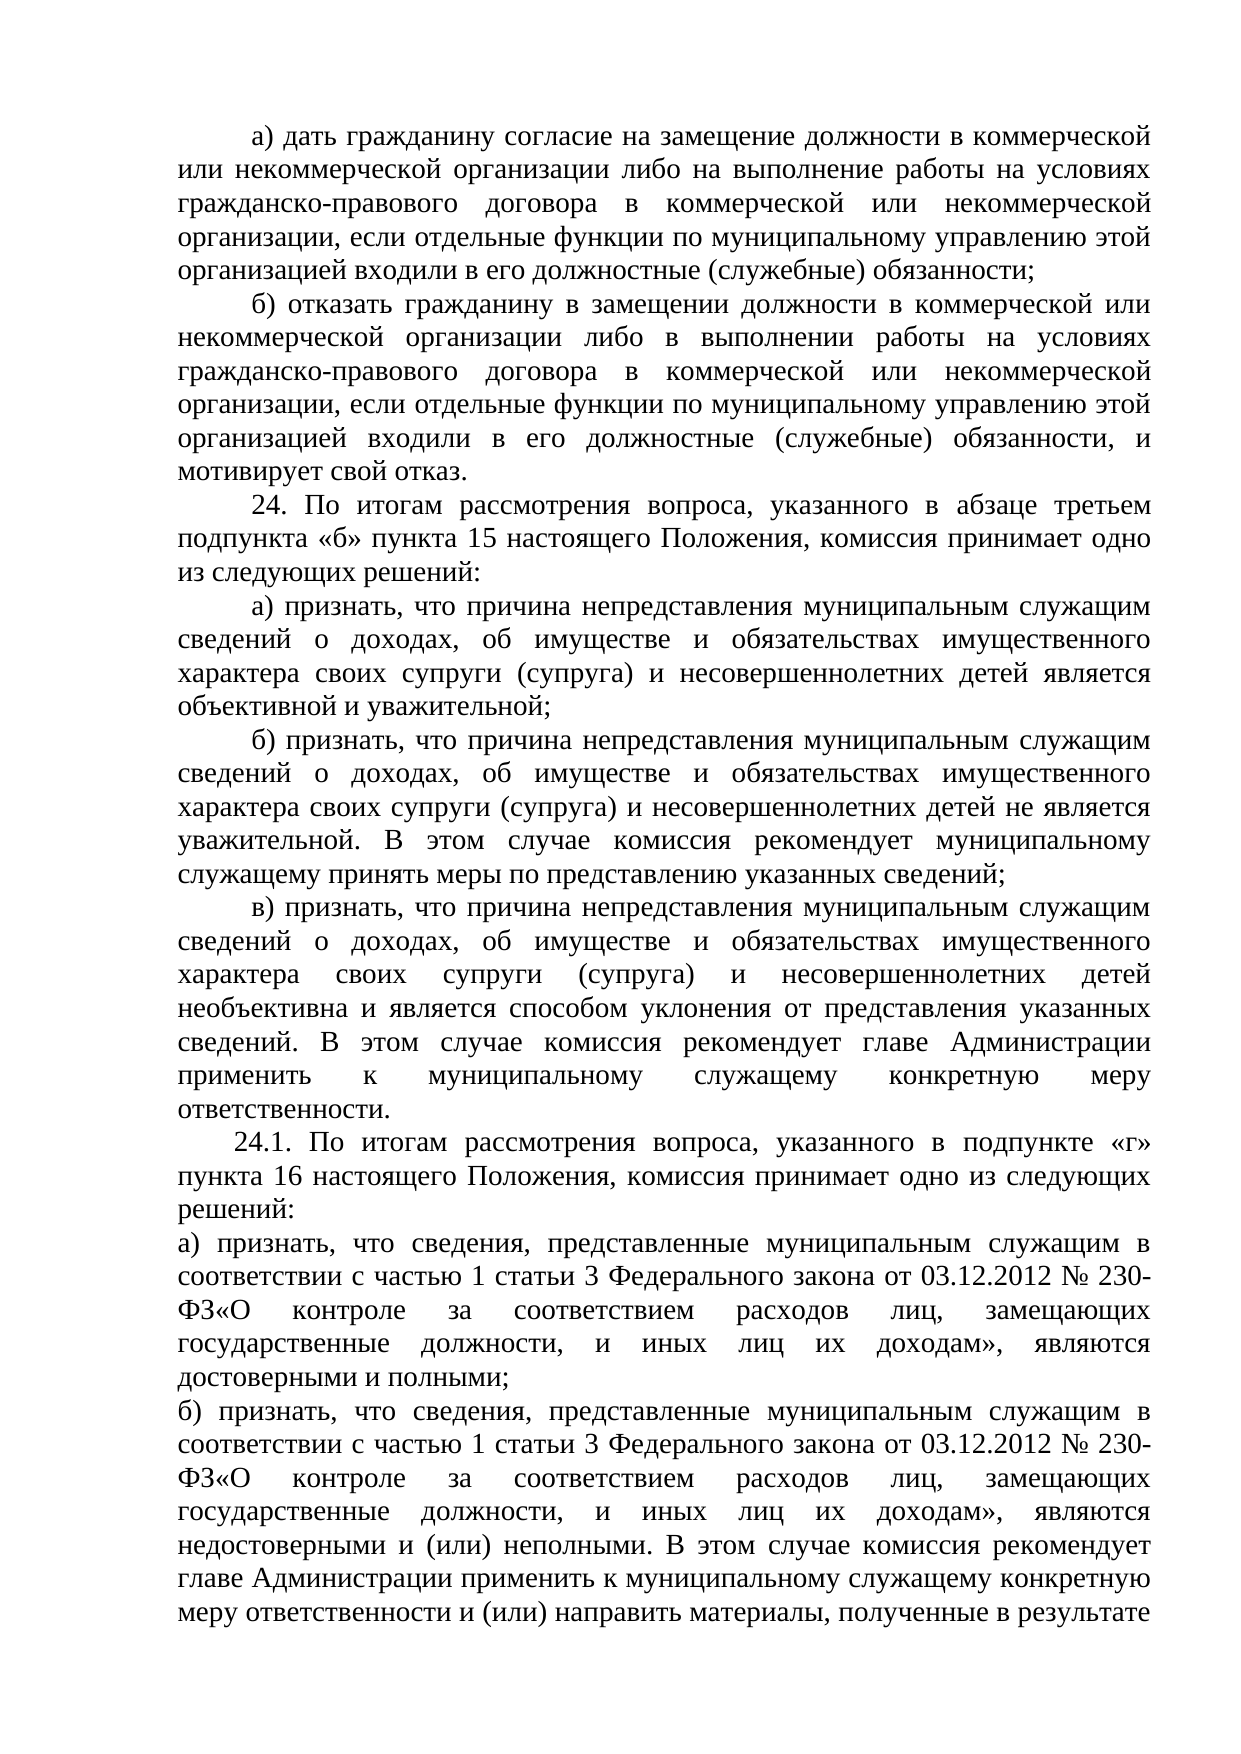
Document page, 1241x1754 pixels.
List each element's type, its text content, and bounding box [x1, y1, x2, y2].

text а) дать гражданину согласие на замещение должности в коммерческой или некоммерческой организации либо на выполнение работы на условиях гражданско-правового договора в коммерческой или некоммерческой организации, если отдельные функции по муниципальному управлению этой организацией входили в его должностные (служебные) обязанности; [177, 118, 1152, 286]
text 24. По итогам рассмотрения вопроса, указанного в абзаце третьем подпункта «б» пункта 15 настоящего Положения, комиссия принимает одно из следующих решений: [177, 487, 1152, 588]
text а) признать, что причина непредставления муниципальным служащим сведений о доходах, об имуществе и обязательствах имущественного характера своих супруги (супруга) и несовершеннолетних детей является объективной и уважительной; [177, 588, 1152, 722]
text б) отказать гражданину в замещении должности в коммерческой или некоммерческой организации либо в выполнении работы на условиях гражданско-правового договора в коммерческой или некоммерческой организации, если отдельные функции по муниципальному управлению этой организацией входили в его должностные (служебные) обязанности, и мотивирует свой отказ. [177, 286, 1152, 487]
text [177, 1393, 1152, 1627]
text 24.1. По итогам рассмотрения вопроса, указанного в подпункте «г» пункта 16 настоящего Положения, комиссия принимает одно из следующих решений: [177, 1124, 1152, 1225]
text в) признать, что причина непредставления муниципальным служащим сведений о доходах, об имуществе и обязательствах имущественного характера своих супруги (супруга) и несовершеннолетних детей необъективна и является способом уклонения от представления указанных сведений. В этом случае комиссия рекомендует главе Администрации применить к муниципальному служащему конкретную меру ответственности. [177, 889, 1152, 1124]
text б) признать, что причина непредставления муниципальным служащим сведений о доходах, об имуществе и обязательствах имущественного характера своих супруги (супруга) и несовершеннолетних детей не является уважительной. В этом случае комиссия рекомендует муниципальному служащему принять меры по представлению указанных сведений; [177, 722, 1152, 889]
text а) признать, что сведения, представленные муниципальным служащим в соответствии с частью 1 статьи 3 Федерального закона от 03.12.2012 № 230-ФЗ«О контроле за соответствием расходов лиц, замещающих государственные должности, и иных лиц их доходам», являются достоверными и полными; [177, 1225, 1152, 1393]
